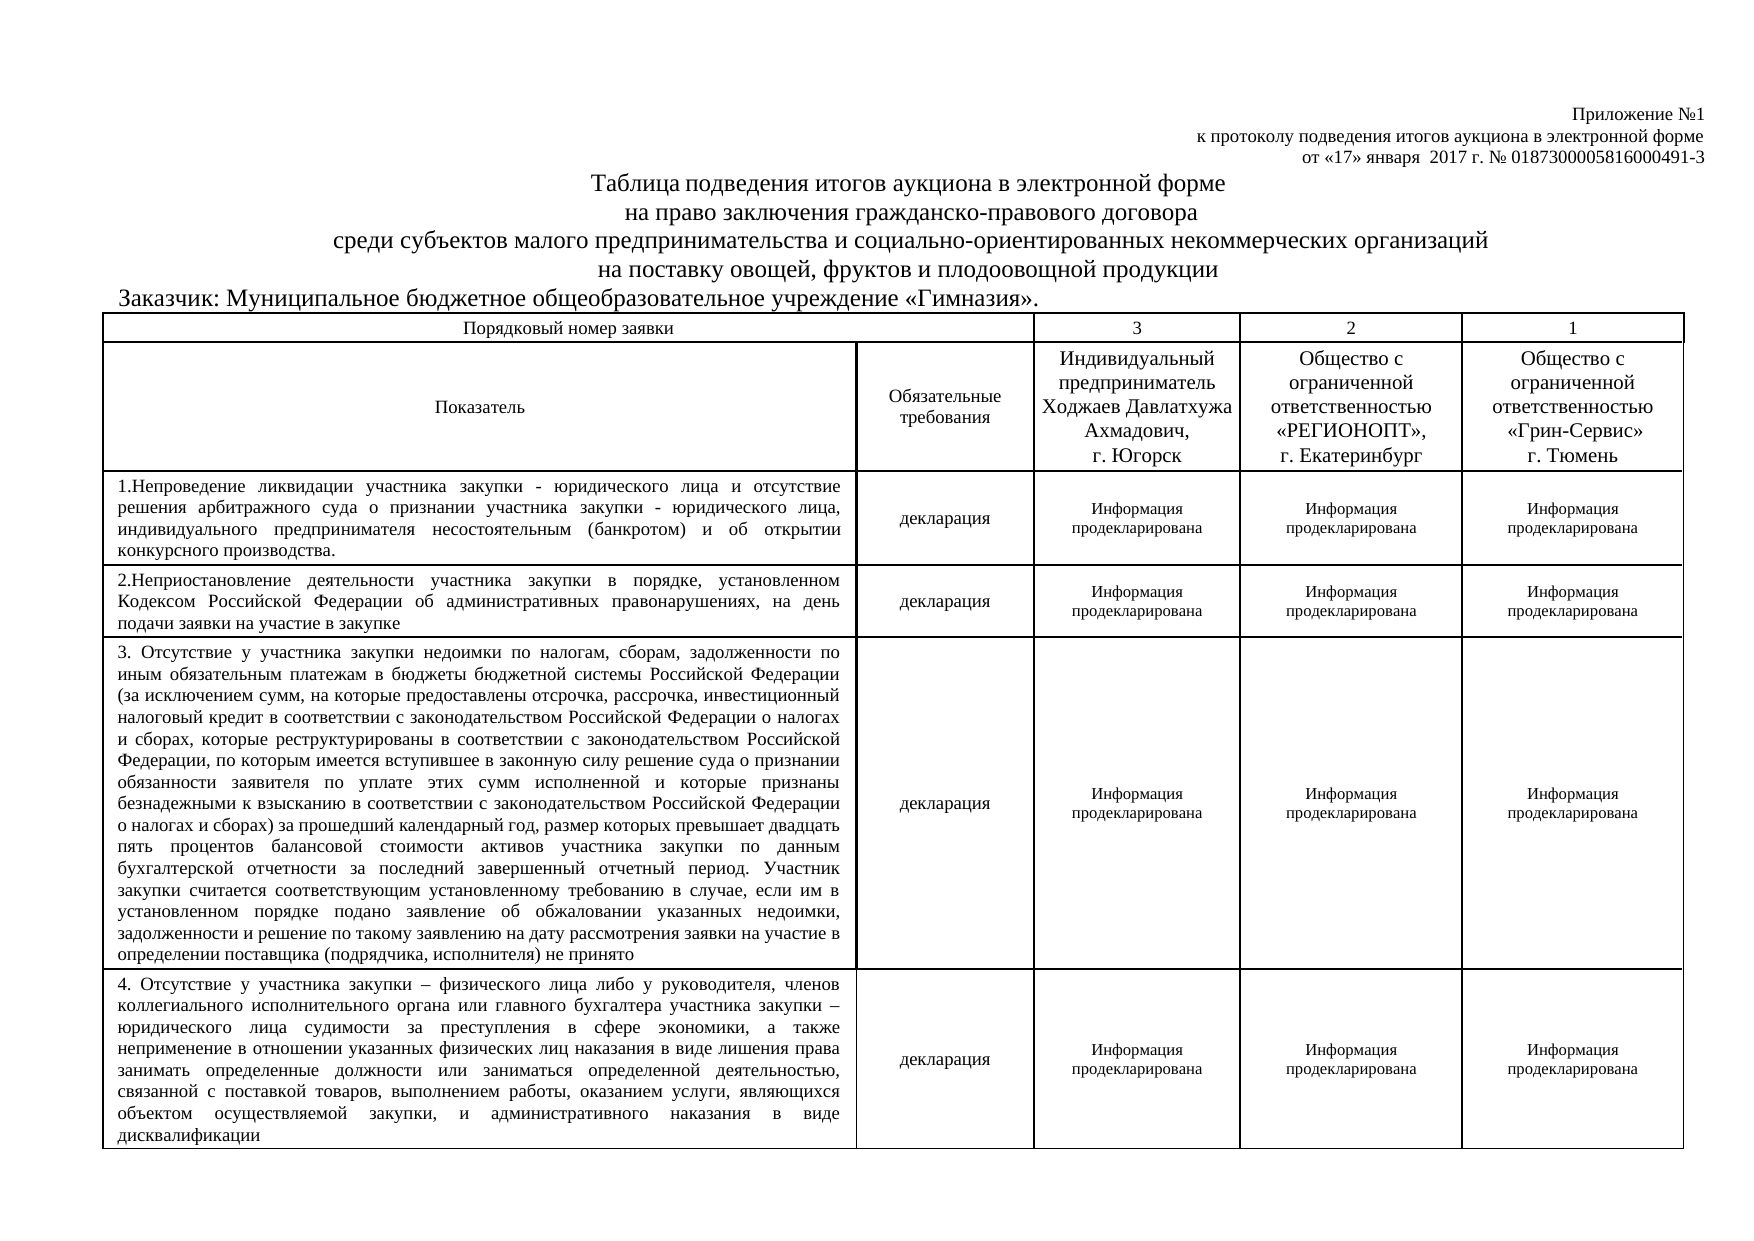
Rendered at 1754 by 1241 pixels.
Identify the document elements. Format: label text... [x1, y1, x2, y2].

table_cell Информация продекларирована [1241, 472, 1461, 564]
table_cell декларация [857, 970, 1033, 1148]
table_cell декларация [858, 638, 1033, 968]
table_cell Общество с ограниченной ответственностью «РЕГИОНОПТ», г. Екатеринбург [1241, 343, 1461, 469]
table_cell Показатель [104, 343, 855, 469]
table_cell Информация продекларирована [1241, 638, 1461, 968]
text Таблица подведения итогов аукциона в электронной форме [118, 168, 1698, 197]
text от «17» января 2017 г. № 0187300005816000491-3 [118, 146, 1705, 168]
table_cell 3. Отсутствие у участника закупки недоимки по налогам, сборам, задолженности по иным обязательным платежам в бюджеты бюджетной системы Российской Федерации (за исключением сумм, на которые предоставлены отсрочка, рассрочка, инвестиционный налоговый кредит в соответствии с законодательством Российской Федерации о налогах и сборах, которые реструктурированы в соответствии с законодательством Российской Федерации, по которым имеется вступившее в законную силу решение суда о признании обязанности заявителя по уплате этих сумм исполненной и которые признаны безнадежными к взысканию в соответствии с законодательством Российской Федерации о налогах и сборах) за прошедший календарный год, размер которых превышает двадцать пять процентов балансовой стоимости активов участника закупки по данным бухгалтерской отчетности за последний завершенный отчетный период. Участник закупки считается соответствующим установленному требованию в случае, если им в установленном порядке подано заявление об обжаловании указанных недоимки, задолженности и решение по такому заявлению на дату рассмотрения заявки на участие в определении поставщика (подрядчика, исполнителя) не принято [104, 638, 855, 968]
table_cell 4. Отсутствие у участника закупки – физического лица либо у руководителя, членов коллегиального исполнительного органа или главного бухгалтера участника закупки – юридического лица судимости за преступления в сфере экономики, а также неприменение в отношении указанных физических лиц наказания в виде лишения права занимать определенные должности или заниматься определенной деятельностью, связанной с поставкой товаров, выполнением работы, оказанием услуги, являющихся объектом осуществляемой закупки, и административного наказания в виде дисквалификации [104, 970, 856, 1148]
table_cell Информация продекларирована [1035, 638, 1239, 968]
table_cell Информация продекларирована [1463, 470, 1683, 564]
text Приложение №1 [118, 103, 1705, 125]
table_cell Индивидуальный предприниматель Ходжаев Давлатхужа Ахмадович, г. Югорск [1035, 343, 1239, 469]
text на поставку овощей, фруктов и плодоовощной продукции [118, 254, 1698, 283]
table_cell Общество с ограниченной ответственностью «Грин-Сервис» г. Тюмень [1463, 341, 1683, 469]
table_header 1 [1463, 314, 1683, 341]
table_header 2 [1241, 314, 1461, 341]
table_cell 1.Непроведение ликвидации участника закупки - юридического лица и отсутствие решения арбитражного суда о признании участника закупки - юридического лица, индивидуального предпринимателя несостоятельным (банкротом) и об открытии конкурсного производства. [104, 472, 855, 564]
table_cell Информация продекларирована [1035, 472, 1239, 564]
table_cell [1241, 970, 1461, 1148]
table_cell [1463, 968, 1683, 1148]
table_cell Обязательные требования [858, 343, 1033, 469]
table_header 3 [1035, 314, 1239, 341]
table_cell декларация [858, 472, 1033, 564]
text на право заключения гражданско-правового договора [118, 197, 1698, 226]
table_cell Информация продекларирована [1241, 566, 1461, 636]
table_cell 2.Неприостановление деятельности участника закупки в порядке, установленном Кодексом Российской Федерации об административных правонарушениях, на день подачи заявки на участие в закупке [104, 566, 855, 636]
text среди субъектов малого предпринимательства и социально-ориентированных некоммерческих организаций [118, 226, 1698, 254]
table_header Порядковый номер заявки [104, 314, 1033, 341]
table_cell Информация продекларирована [1463, 564, 1683, 636]
table_cell Информация продекларирована [1463, 636, 1683, 968]
table_cell декларация [858, 566, 1033, 636]
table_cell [1035, 970, 1239, 1148]
table_cell Информация продекларирована [1035, 566, 1239, 636]
text Заказчик: Муниципальное бюджетное общеобразовательное учреждение «Гимназия». [118, 283, 1698, 312]
text к протоколу подведения итогов аукциона в электронной форме [118, 125, 1705, 146]
